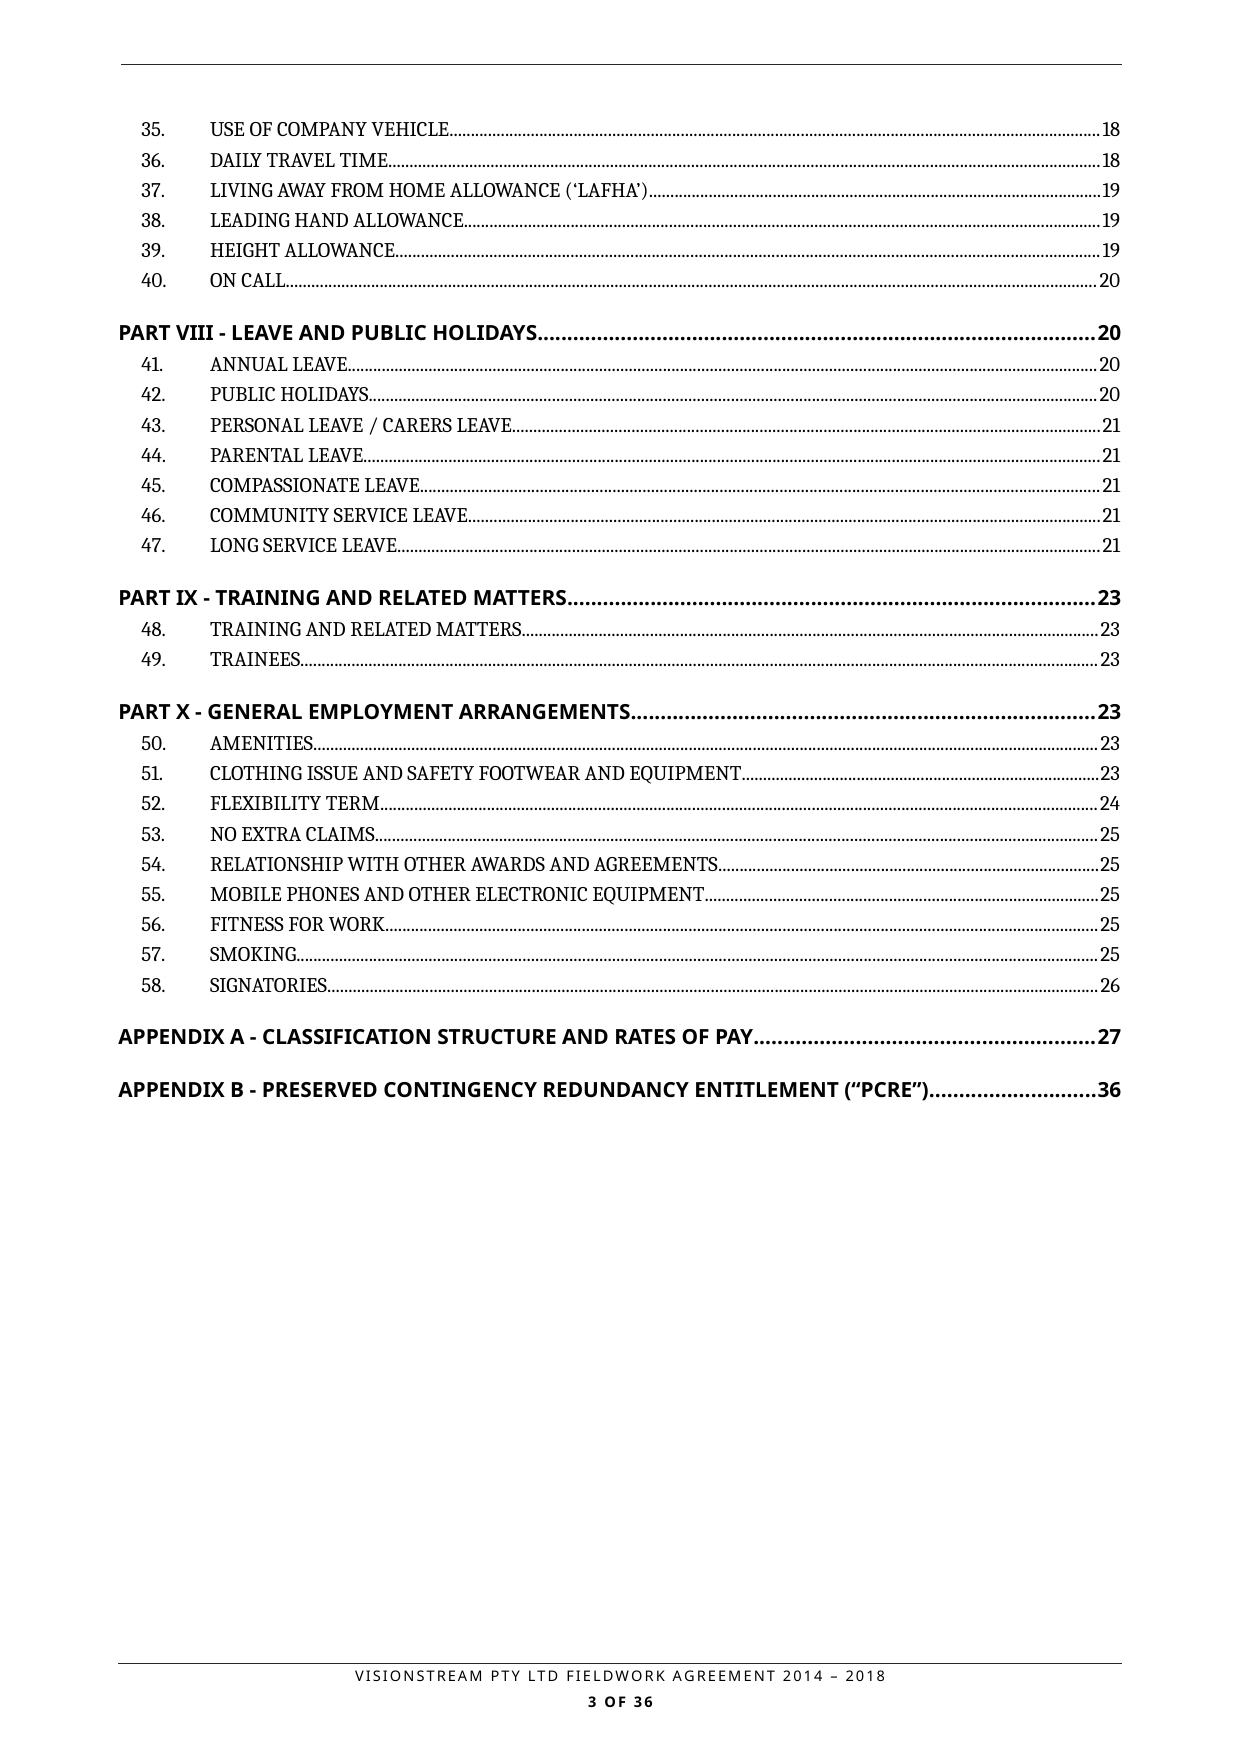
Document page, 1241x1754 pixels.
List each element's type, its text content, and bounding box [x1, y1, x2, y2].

text APPENDIX A - CLASSIFICATION STRUCTURE and Rates of Pay 27 [118, 1022, 1122, 1051]
text 53. NO EXTRA CLAIMS 25 [141, 822, 1122, 846]
text 58. SIGNATORIES 26 [141, 973, 1122, 997]
text 45. COMPASSIONATE LEAVE 21 [141, 474, 1122, 498]
text 49. TRAINEES 23 [141, 648, 1122, 672]
text 44. PARENTAL LEAVE 21 [141, 443, 1122, 467]
text 57. SMOKING 25 [141, 943, 1122, 967]
text 47. LONG SERVICE LEAVE 21 [141, 534, 1122, 558]
text 39. Height allowance 19 [141, 239, 1122, 263]
text 48. TRAINING AND RELATED MATTERS 23 [141, 618, 1122, 642]
text 35. use of Company vehicle 18 [141, 118, 1122, 142]
text APPENDIX B - Preserved Contingency Redundancy Entitlement (“PCRE”) 36 [118, 1076, 1122, 1104]
text 41. ANNUAL LEAVE 20 [141, 353, 1122, 377]
text 37. LIVING AWAY FROM HOME ALLOWANCE (‘LAFHA’) 19 [141, 178, 1122, 202]
text 43. PERsonal LEAVE / CARERS LEAVE 21 [141, 413, 1122, 437]
text PART IX - TRAINING AND RELATED MATTERS 23 [118, 583, 1122, 611]
text 55. MOBILE PHONES AND OTHER ELECTRONIC EQUIPMENT 25 [141, 883, 1122, 907]
text PART VIII - LEAVE AND PUBLIC HOLIDAYS 20 [118, 318, 1122, 347]
text 51. CLOTHING ISSUE AND SAFETY FOOTWEAR AND EQUIPMENT 23 [141, 762, 1122, 786]
text 40. On Call 20 [141, 269, 1122, 293]
text 46. COMMUNITY SERVICE LEAVE 21 [141, 504, 1122, 528]
text 54. RELATIONSHIP WITH OTHER AWARDS AND AGREEMENTS 25 [141, 852, 1122, 876]
text 56. fitness for work 25 [141, 913, 1122, 937]
text 36. DAILY TRAVEL TIME 18 [141, 148, 1122, 172]
text 52. FLEXIBILITY TERM 24 [141, 792, 1122, 816]
text 38. LEADING HAND ALLOWANCE 19 [141, 209, 1122, 233]
text 50. AMENITIES 23 [141, 732, 1122, 756]
text PART X - GENERAL EMPLOYMENT ARRANGEMENTS 23 [118, 697, 1122, 725]
text 42. PUBLIC HOLIDAYS 20 [141, 383, 1122, 407]
